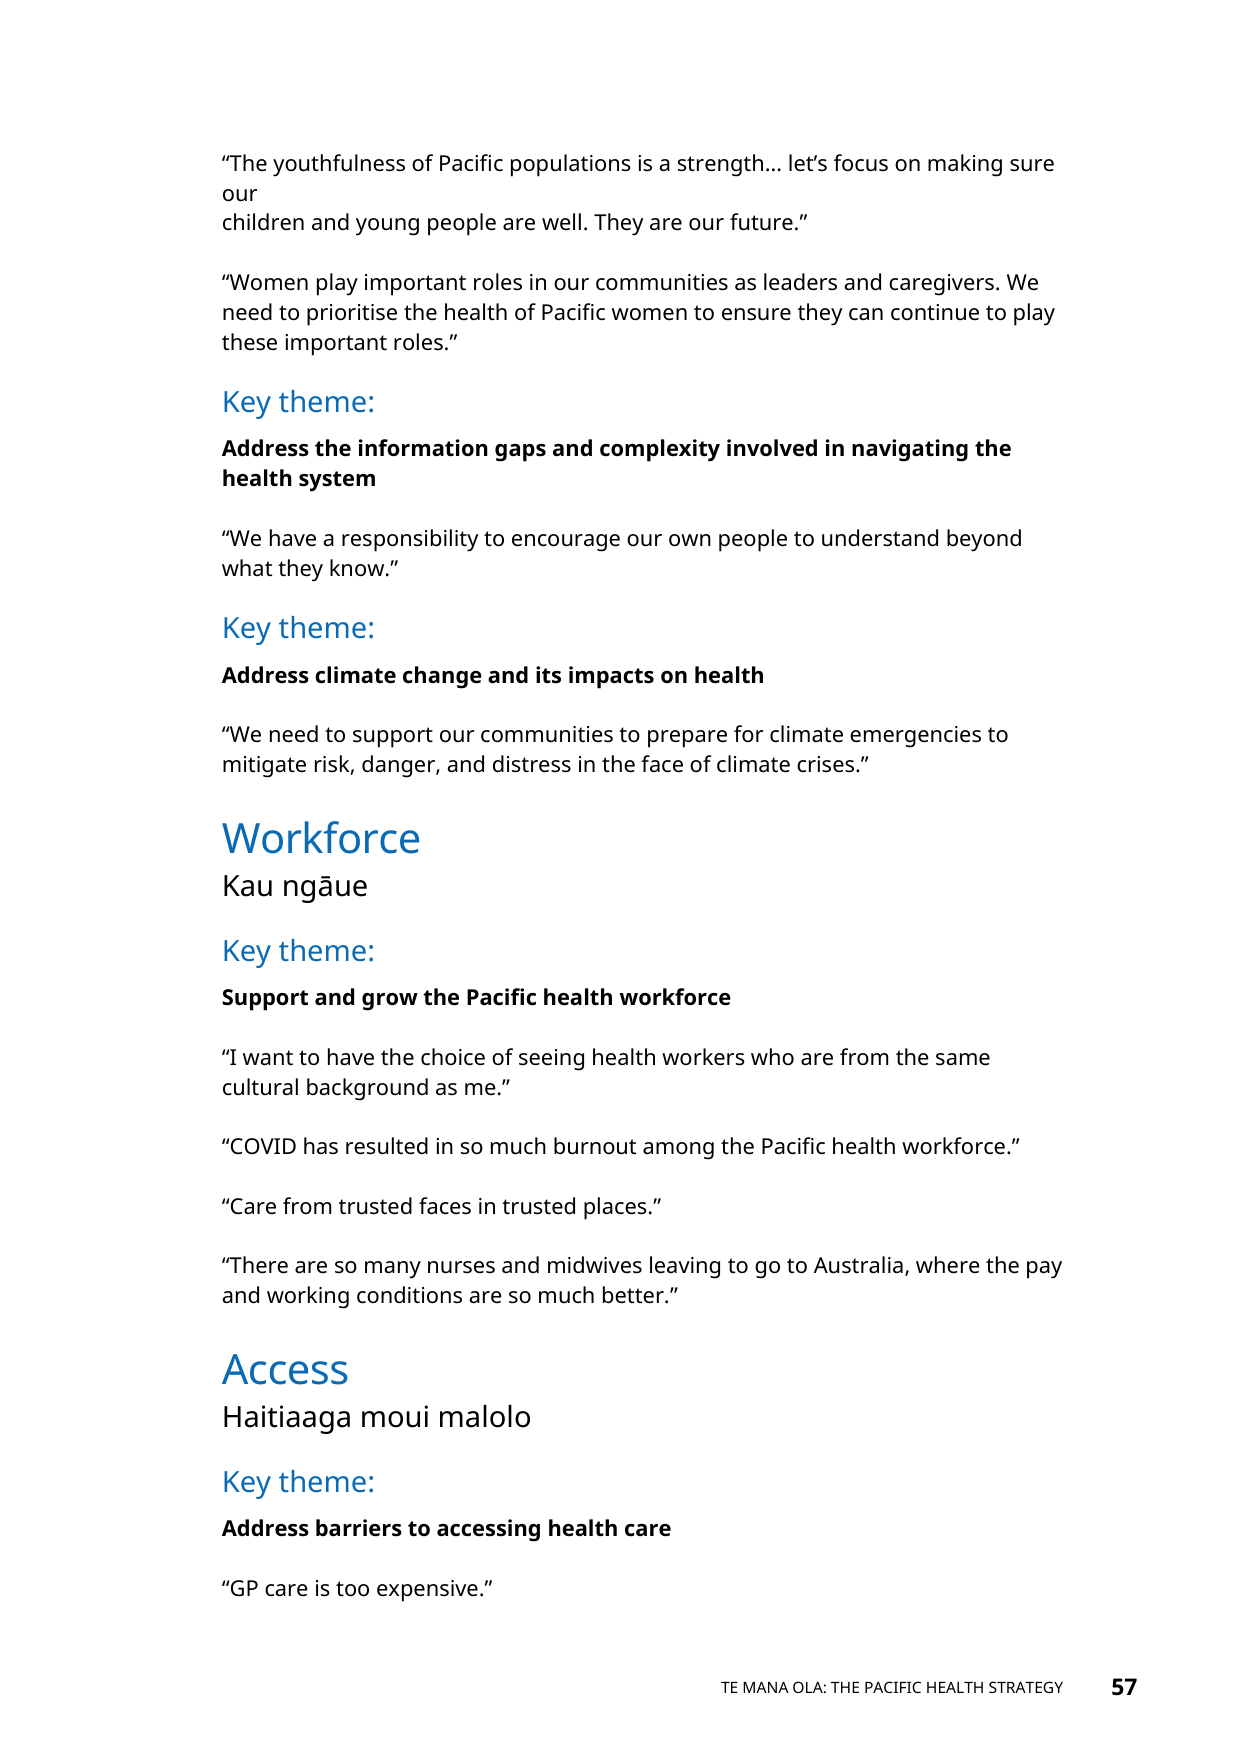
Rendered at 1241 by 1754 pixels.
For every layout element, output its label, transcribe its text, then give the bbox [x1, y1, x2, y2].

text “Care from trusted faces in trusted places.” [222, 1191, 1063, 1221]
text Key theme: [222, 381, 1063, 421]
text Address barriers to accessing health care [222, 1513, 1063, 1543]
text Access [222, 1340, 1063, 1396]
text “We have a responsibility to encourage our own people to understand beyond what they know.” [222, 523, 1063, 582]
text children and young people are well. They are our future.” [222, 207, 1063, 237]
text Support and grow the Pacific health workforce [222, 982, 1063, 1012]
text “GP care is too expensive.” [222, 1573, 1063, 1603]
text Key theme: [222, 607, 1063, 647]
text Workforce Kau ngāue [222, 808, 1063, 905]
text Address climate change and its impacts on health [222, 659, 1063, 689]
text “We need to support our communities to prepare for climate emergencies to mitigate risk, danger, and distress in the face of climate crises.” [222, 719, 1063, 779]
text “Women play important roles in our communities as leaders and caregivers. We need to prioritise the health of Pacific women to ensure they can continue to play these important roles.” [222, 267, 1063, 356]
text “There are so many nurses and midwives leaving to go to Australia, where the pay and working conditions are so much better.” [222, 1250, 1063, 1310]
text Haitiaaga moui malolo [222, 1396, 1063, 1436]
text “COVID has resulted in so much burnout among the Pacific health workforce.” [222, 1131, 1063, 1161]
text “The youthfulness of Pacific populations is a strength… let’s focus on making sure our [222, 148, 1063, 207]
text “I want to have the choice of seeing health workers who are from the same cultural background as me.” [222, 1042, 1063, 1101]
text Address the information gaps and complexity involved in navigating the health system [222, 433, 1063, 493]
text Key theme: [222, 930, 1063, 970]
text Key theme: [222, 1461, 1063, 1501]
